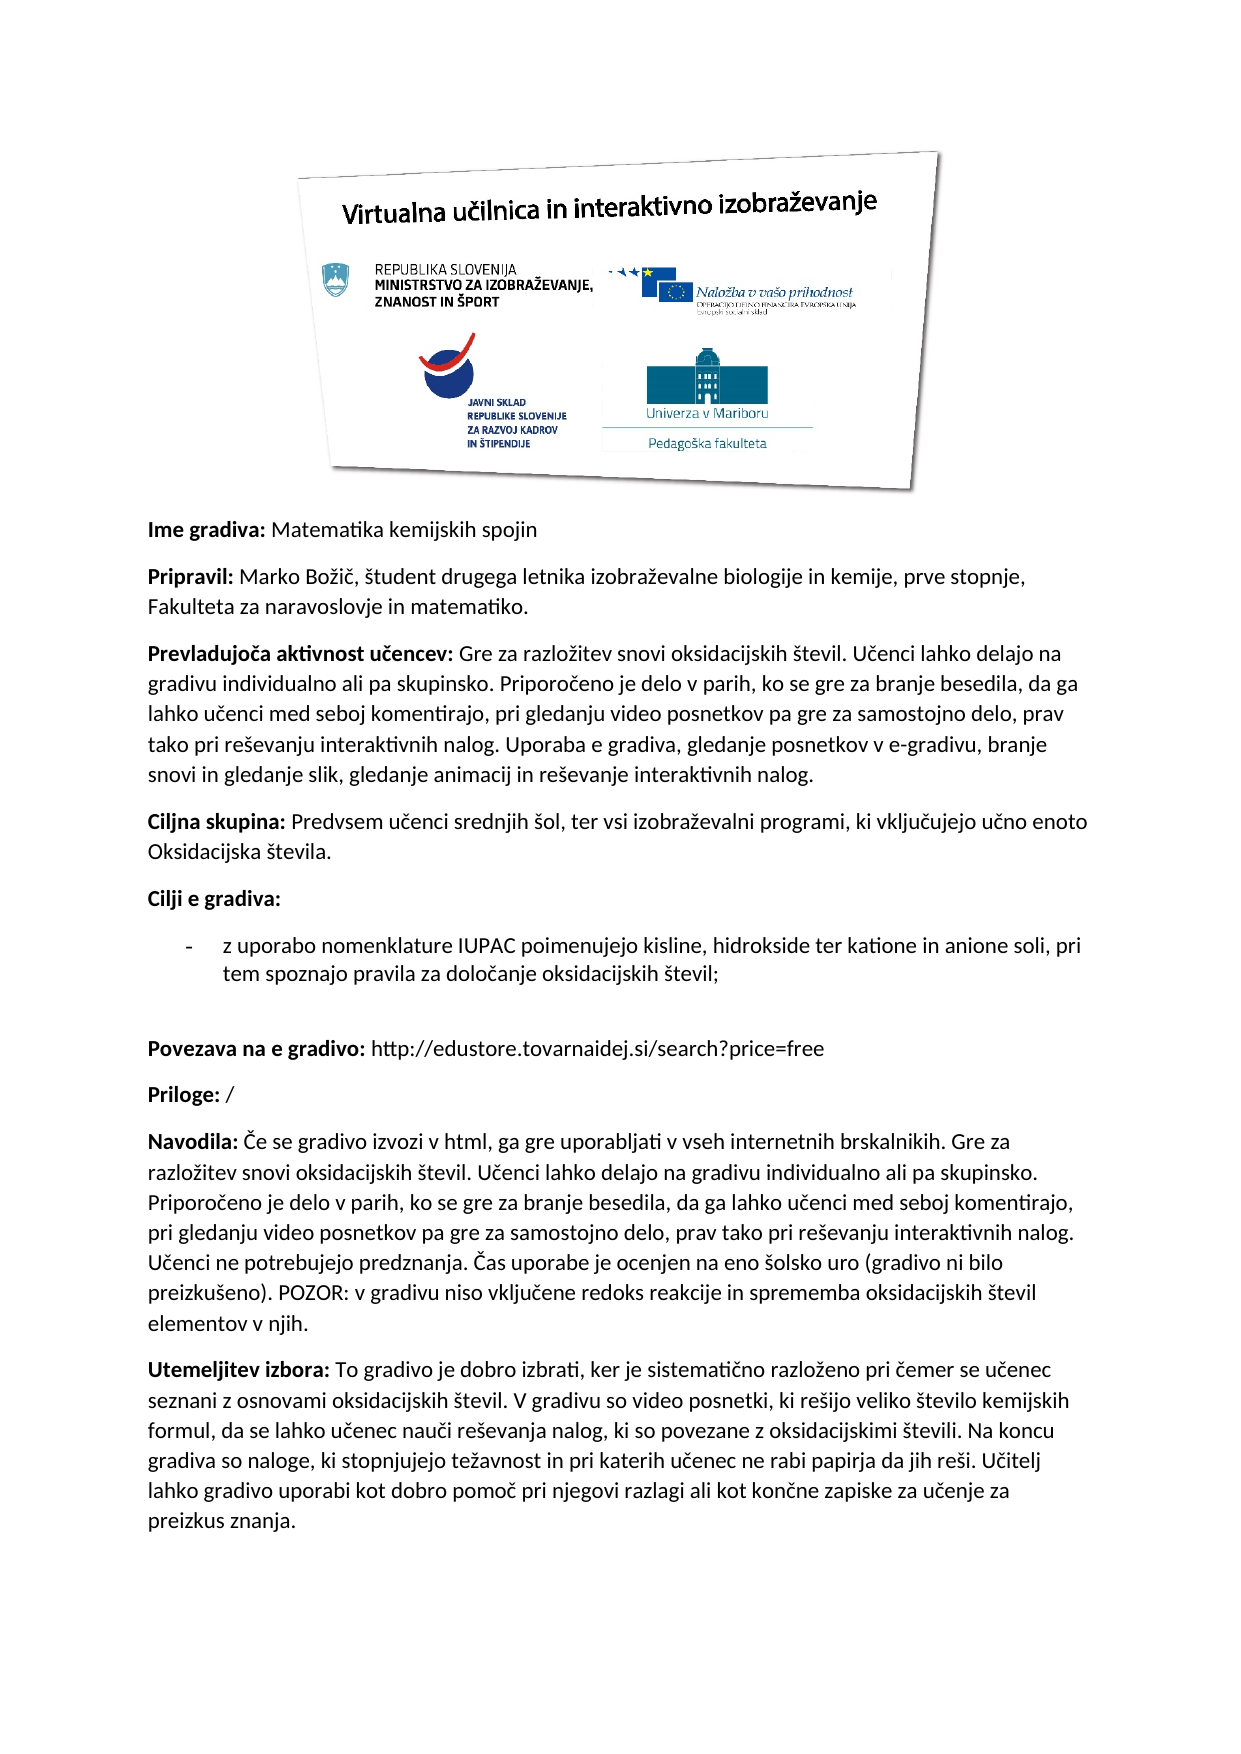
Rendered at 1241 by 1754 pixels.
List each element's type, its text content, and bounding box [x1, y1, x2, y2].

text Utemeljitev izbora: To gradivo je dobro izbrati, ker je sistematično razloženo pri čemer se učenec seznani z osnovami oksidacijskih števil. V gradivu so video posnetki, ki rešijo veliko število kemijskih formul, da se lahko učenec nauči reševanja nalog, ki so povezane z oksidacijskimi števili. Na koncu gradiva so naloge, ki stopnjujejo težavnost in pri katerih učenec ne rabi papirja da jih reši. Učitelj lahko gradivo uporabi kot dobro pomoč pri njegovi razlagi ali kot končne zapiske za učenje za preizkus znanja. [148, 1356, 1093, 1534]
text Povezava na e gradivo: http://edustore.tovarnaidej.si/search?price=free [148, 1034, 1093, 1062]
text Pripravil: Marko Božič, študent drugega letnika izobraževalne biologije in kemije, prve stopnje, Fakulteta za naravoslovje in matematiko. [148, 562, 1093, 620]
text Priloge: / [148, 1081, 1093, 1108]
list z uporabo nomenklature IUPAC poimenujejo kisline, hidrokside ter katione in anione soli, pri tem spoznajo pravila za določanje oksidacijskih števil; [185, 931, 1093, 987]
text Cilji e gradiva: [148, 884, 1093, 912]
picture [294, 147, 946, 497]
text Navodila: Če se gradivo izvozi v html, ga gre uporabljati v vseh internetnih brskalnikih. Gre za razložitev snovi oksidacijskih števil. Učenci lahko delajo na gradivu individualno ali pa skupinsko. Priporočeno je delo v parih, ko se gre za branje besedila, da ga lahko učenci med seboj komentirajo, pri gledanju video posnetkov pa gre za samostojno delo, prav tako pri reševanju interaktivnih nalog. Učenci ne potrebujejo predznanja. Čas uporabe je ocenjen na eno šolsko uro (gradivo ni bilo preizkušeno). POZOR: v gradivu niso vključene redoks reakcije in sprememba oksidacijskih števil elementov v njih. [148, 1127, 1093, 1337]
text Ciljna skupina: Predvsem učenci srednjih šol, ter vsi izobraževalni programi, ki vključujejo učno enoto Oksidacijska števila. [148, 807, 1093, 865]
text Ime gradiva: Matematika kemijskih spojin [148, 515, 1093, 543]
text Prevladujoča aktivnost učencev: Gre za razložitev snovi oksidacijskih števil. Učenci lahko delajo na gradivu individualno ali pa skupinsko. Priporočeno je delo v parih, ko se gre za branje besedila, da ga lahko učenci med seboj komentirajo, pri gledanju video posnetkov pa gre za samostojno delo, prav tako pri reševanju interaktivnih nalog. Uporaba e gradiva, gledanje posnetkov v e-gradivu, branje snovi in gledanje slik, gledanje animacij in reševanje interaktivnih nalog. [148, 639, 1093, 788]
